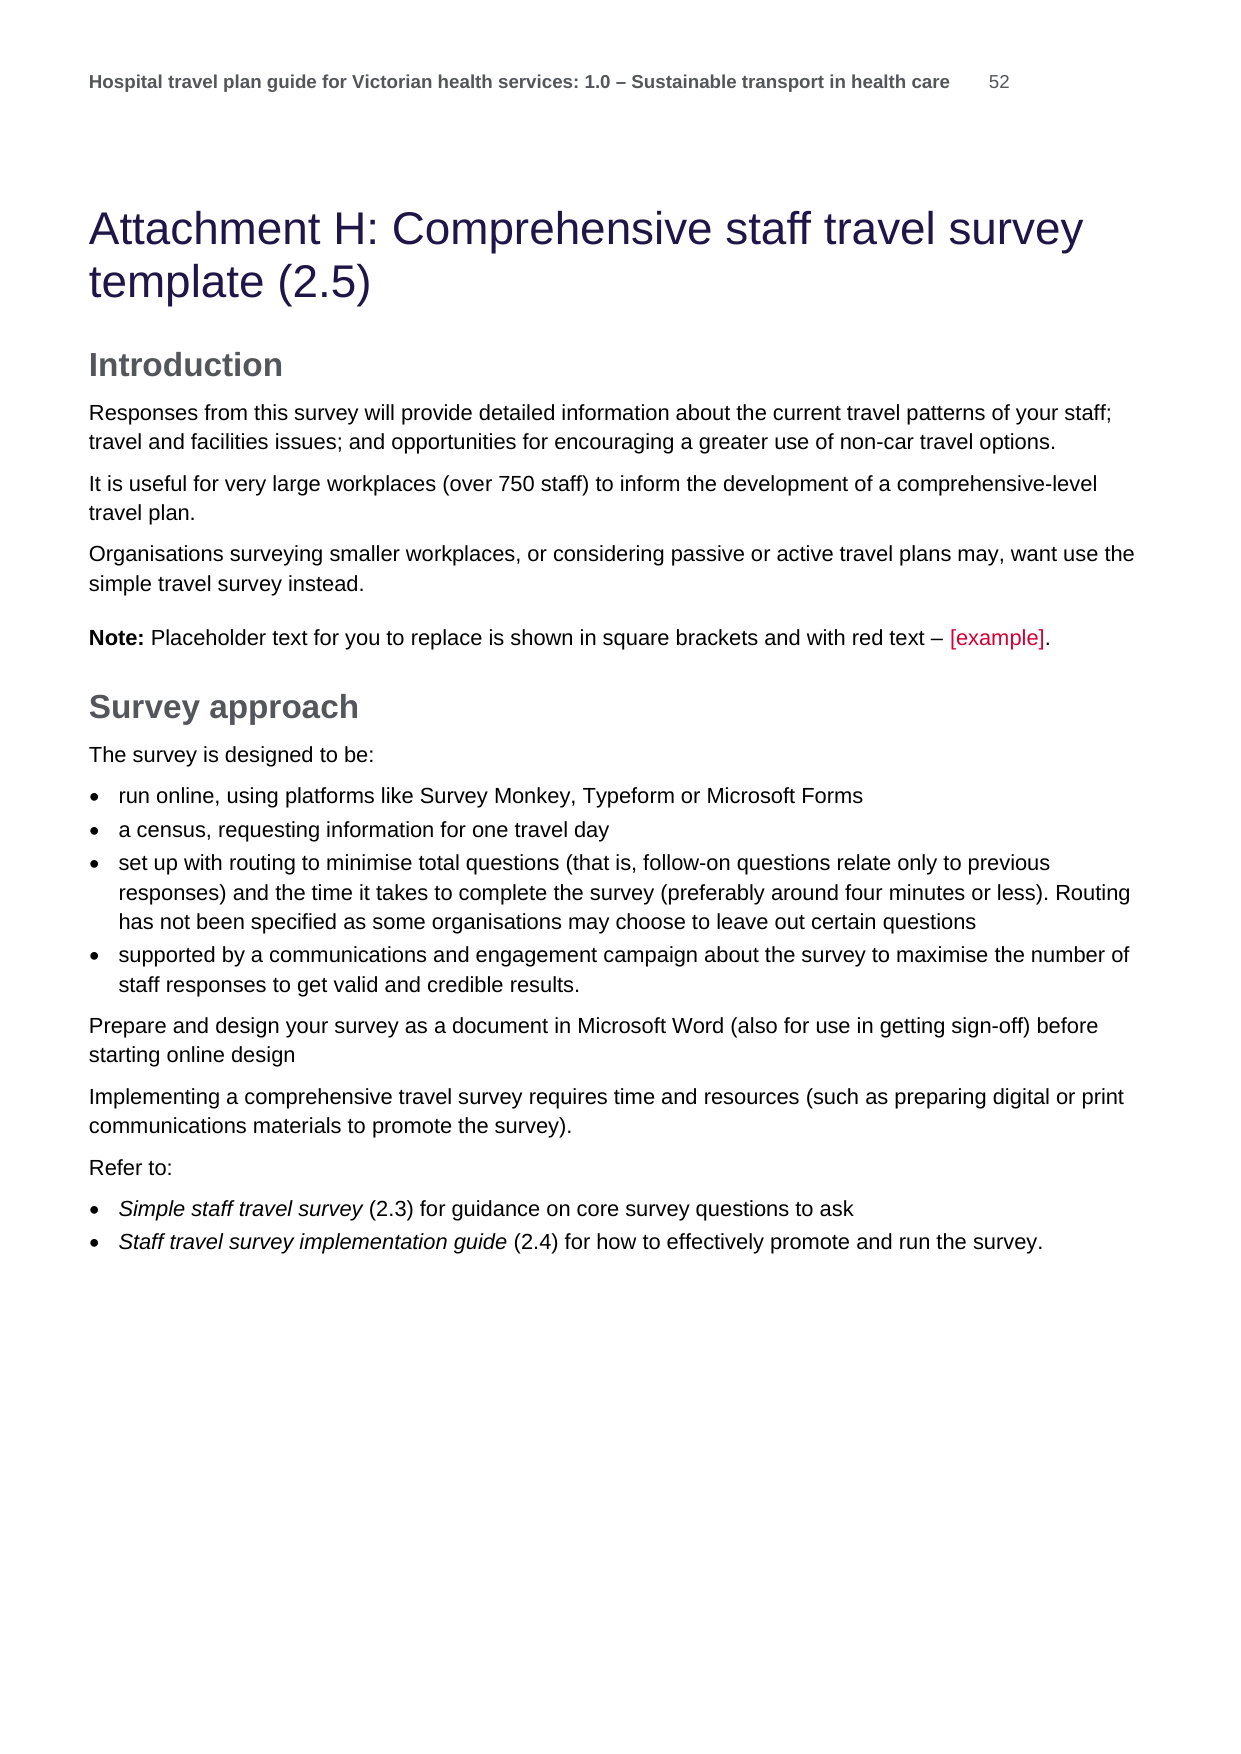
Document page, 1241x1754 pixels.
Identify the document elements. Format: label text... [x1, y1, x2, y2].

text supported by a communications and engagement campaign about the survey to maximise the number of staff responses to get valid and credible results. [89, 938, 1152, 997]
text Note: Placeholder text for you to replace is shown in square brackets and with red text – [example]. [89, 621, 1152, 650]
text Prepare and design your survey as a document in Microsoft Word (also for use in getting sign-off) before starting online design [89, 1009, 1152, 1067]
text Staff travel survey implementation guide (2.4) for how to effectively promote and run the survey. [89, 1226, 1152, 1255]
text Refer to: [89, 1151, 1152, 1180]
subtitle Introduction [89, 345, 1152, 383]
text Responses from this survey will provide detailed information about the current travel patterns of your staff; travel and facilities issues; and opportunities for encouraging a greater use of non-car travel options. [89, 396, 1152, 454]
text Organisations surveying smaller workplaces, or considering passive or active travel plans may, want use the simple travel survey instead. [89, 537, 1152, 596]
text It is useful for very large workplaces (over 750 staff) to inform the development of a comprehensive-level travel plan. [89, 467, 1152, 525]
text Simple staff travel survey (2.3) for guidance on core survey questions to ask [89, 1192, 1152, 1222]
text run online, using platforms like Survey Monkey, Typeform or Microsoft Forms [89, 780, 1152, 809]
subtitle Attachment H: Comprehensive staff travel survey template (2.5) [89, 202, 1152, 307]
text a census, requesting information for one travel day [89, 813, 1152, 842]
text Implementing a comprehensive travel survey requires time and resources (such as preparing digital or print communications materials to promote the survey). [89, 1080, 1152, 1138]
text set up with routing to minimise total questions (that is, follow-on questions relate only to previous responses) and the time it takes to complete the survey (preferably around four minutes or less). Routing has not been specified as some organisations may choose to leave out certain questions [89, 847, 1152, 934]
subtitle Survey approach [89, 687, 1152, 726]
text The survey is designed to be: [89, 738, 1152, 767]
